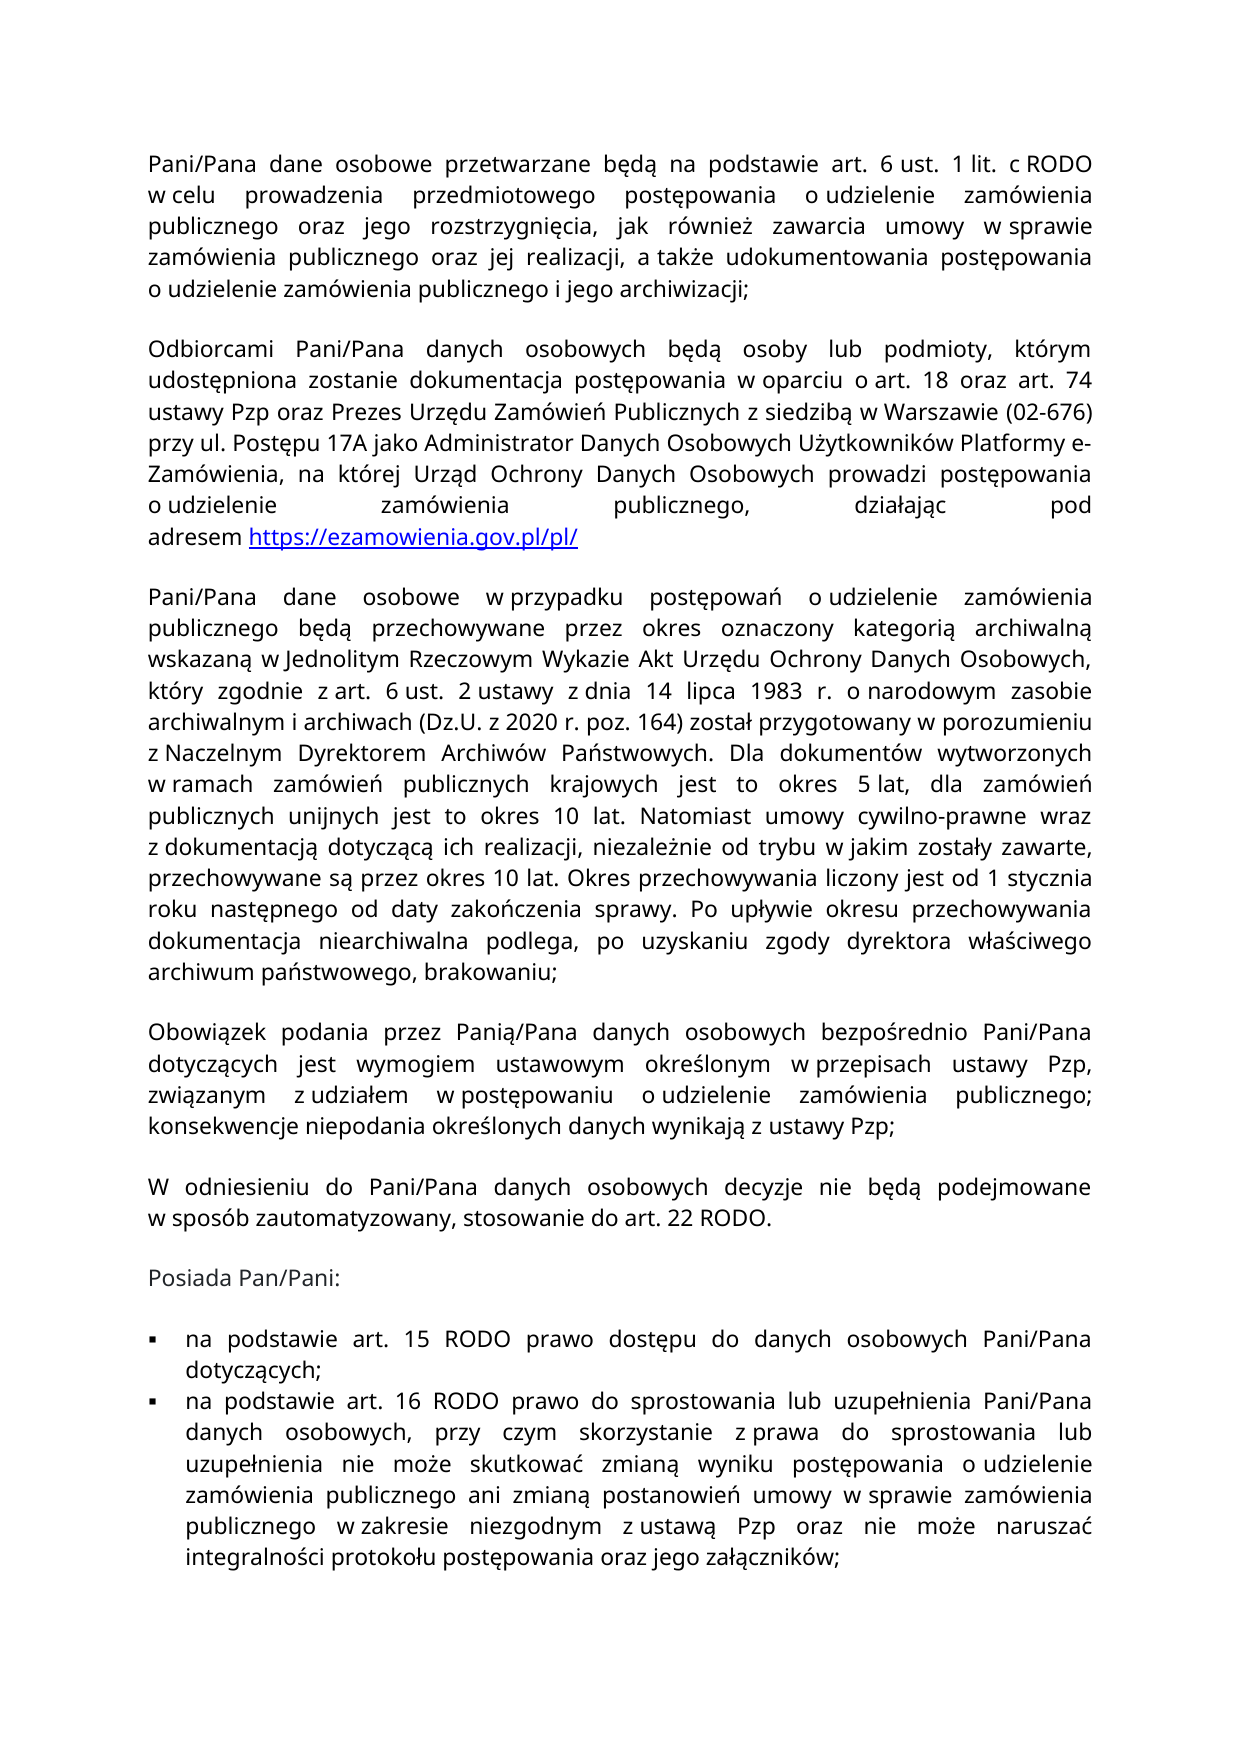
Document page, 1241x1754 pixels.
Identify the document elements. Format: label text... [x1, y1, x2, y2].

text Posiada Pan/Pani: [148, 1262, 1093, 1293]
text Pani/Pana dane osobowe przetwarzane będą na podstawie art. 6 ust. 1 lit. c RODO w celu prowadzenia przedmiotowego postępowania o udzielenie zamówienia publicznego oraz jego rozstrzygnięcia, jak również zawarcia umowy w sprawie zamówienia publicznego oraz jej realizacji, a także udokumentowania postępowania o udzielenie zamówienia publicznego i jego archiwizacji; [148, 148, 1093, 304]
list na podstawie art. 16 RODO prawo do sprostowania lub uzupełnienia Pani/Pana danych osobowych, przy czym skorzystanie z prawa do sprostowania lub uzupełnienia nie może skutkować zmianą wyniku postępowania o udzielenie zamówienia publicznego ani zmianą postanowień umowy w sprawie zamówienia publicznego w zakresie niezgodnym z ustawą Pzp oraz nie może naruszać integralności protokołu postępowania oraz jego załączników; [148, 1385, 1093, 1573]
text Odbiorcami Pani/Pana danych osobowych będą osoby lub podmioty, którym udostępniona zostanie dokumentacja postępowania w oparciu o art. 18 oraz art. 74 ustawy Pzp oraz Prezes Urzędu Zamówień Publicznych z siedzibą w Warszawie (02-676) przy ul. Postępu 17A jako Administrator Danych Osobowych Użytkowników Platformy e-Zamówienia, na której Urząd Ochrony Danych Osobowych prowadzi postępowania o udzielenie zamówienia publicznego, działając pod adresem https://ezamowienia.gov.pl/pl/ [148, 333, 1093, 552]
text Obowiązek podania przez Panią/Pana danych osobowych bezpośrednio Pani/Pana dotyczących jest wymogiem ustawowym określonym w przepisach ustawy Pzp, związanym z udziałem w postępowaniu o udzielenie zamówienia publicznego; konsekwencje niepodania określonych danych wynikają z ustawy Pzp; [148, 1016, 1093, 1141]
text W odniesieniu do Pani/Pana danych osobowych decyzje nie będą podejmowane w sposób zautomatyzowany, stosowanie do art. 22 RODO. [148, 1171, 1093, 1233]
list na podstawie art. 15 RODO prawo dostępu do danych osobowych Pani/Pana dotyczących; [148, 1323, 1093, 1385]
text Pani/Pana dane osobowe w przypadku postępowań o udzielenie zamówienia publicznego będą przechowywane przez okres oznaczony kategorią archiwalną wskazaną w Jednolitym Rzeczowym Wykazie Akt Urzędu Ochrony Danych Osobowych, który zgodnie z art. 6 ust. 2 ustawy z dnia 14 lipca 1983 r. o narodowym zasobie archiwalnym i archiwach (Dz.U. z 2020 r. poz. 164) został przygotowany w porozumieniu z Naczelnym Dyrektorem Archiwów Państwowych. Dla dokumentów wytworzonych w ramach zamówień publicznych krajowych jest to okres 5 lat, dla zamówień publicznych unijnych jest to okres 10 lat. Natomiast umowy cywilno-prawne wraz z dokumentacją dotyczącą ich realizacji, niezależnie od trybu w jakim zostały zawarte, przechowywane są przez okres 10 lat. Okres przechowywania liczony jest od 1 stycznia roku następnego od daty zakończenia sprawy. Po upływie okresu przechowywania dokumentacja niearchiwalna podlega, po uzyskaniu zgody dyrektora właściwego archiwum państwowego, brakowaniu; [148, 581, 1093, 987]
